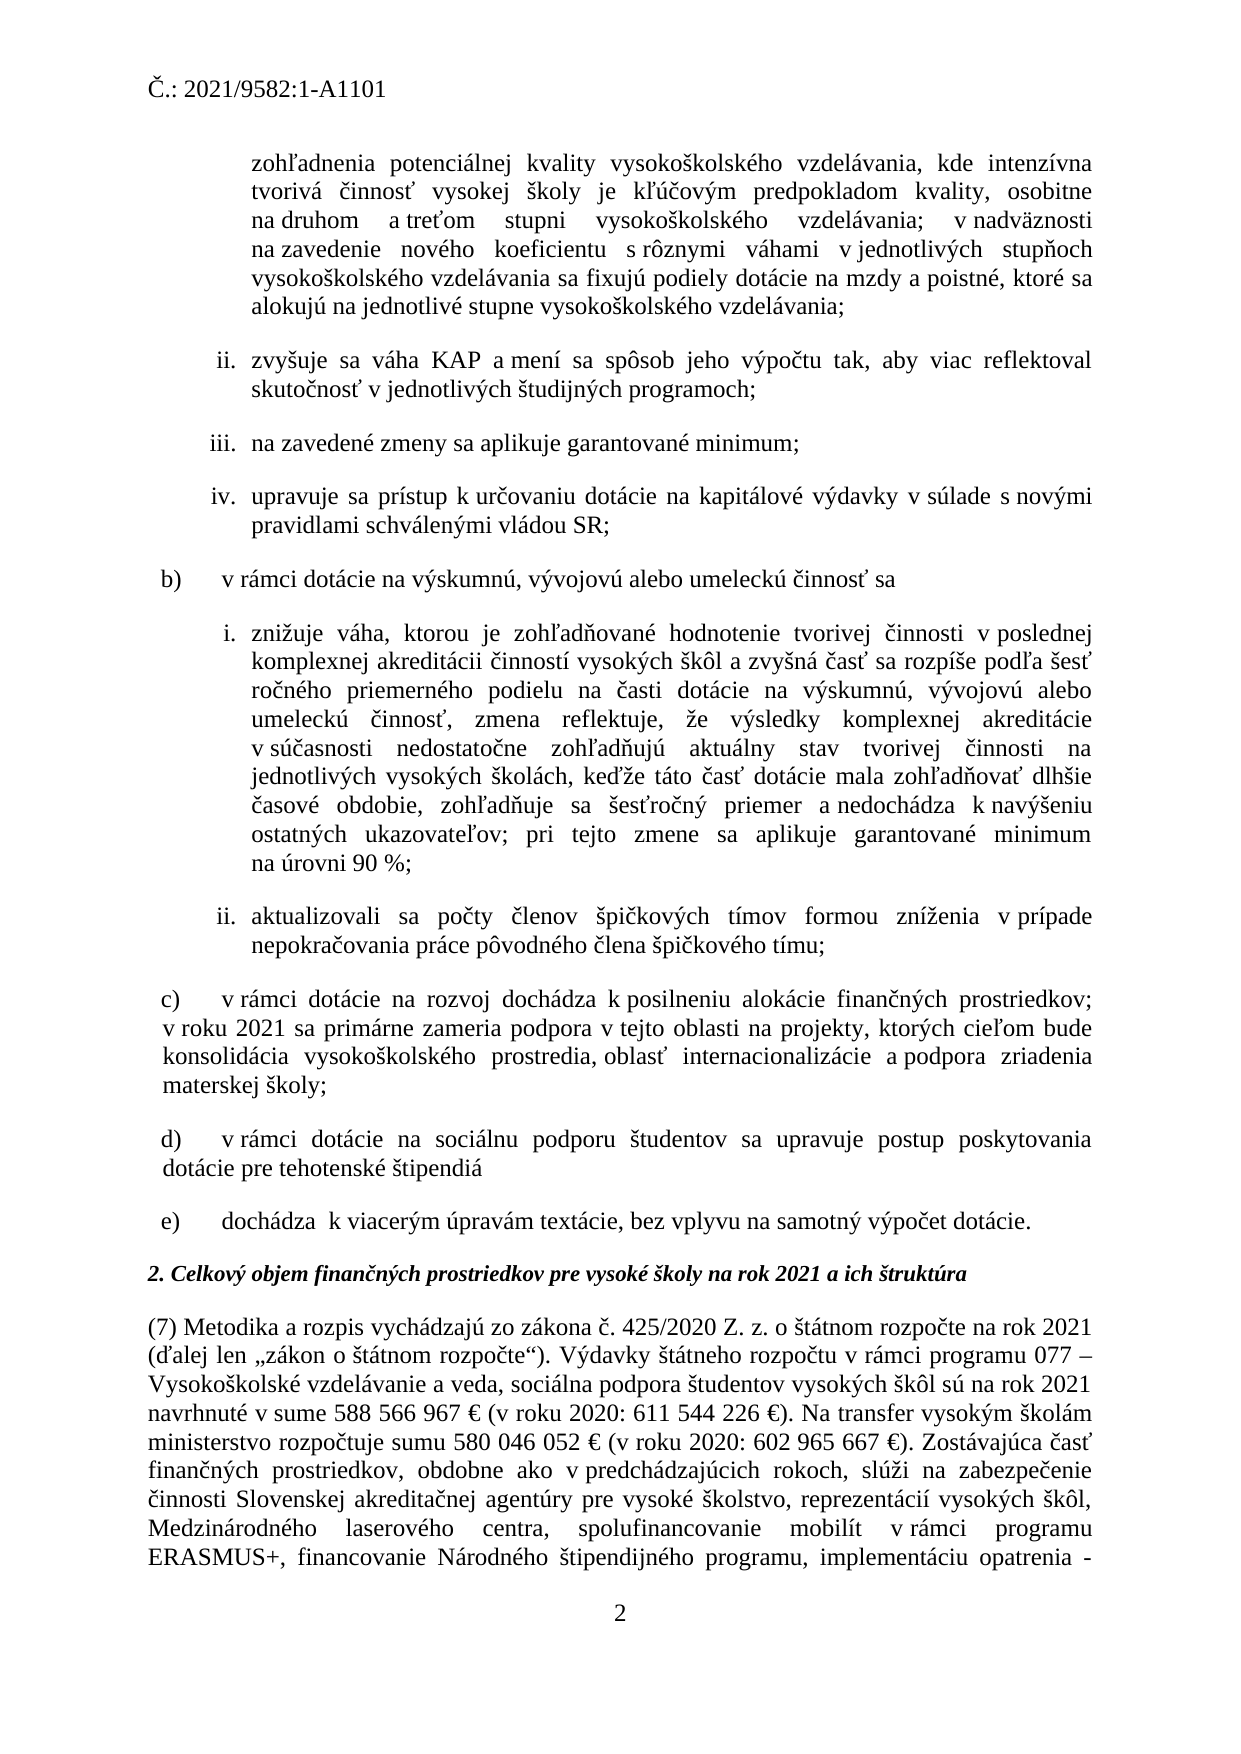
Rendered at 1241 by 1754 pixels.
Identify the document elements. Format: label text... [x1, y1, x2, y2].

list zvyšuje sa váha KAP a mení sa spôsob jeho výpočtu tak, aby viac reflektoval skutočnosť v jednotlivých študijných programoch; [236, 345, 1092, 403]
list na zavedené zmeny sa aplikuje garantované minimum; [236, 428, 1092, 456]
list v rámci dotácie na sociálnu podporu študentov sa upravuje postup poskytovania dotácie pre tehotenské štipendiá [161, 1124, 1092, 1181]
list aktualizovali sa počty členov špičkových tímov formou zníženia v prípade nepokračovania práce pôvodného člena špičkového tímu; [236, 901, 1092, 959]
list v rámci dotácie na rozvoj dochádza k posilneniu alokácie finančných prostriedkov; v roku 2021 sa primárne zameria podpora v tejto oblasti na projekty, ktorých cieľom bude konsolidácia vysokoškolského prostredia, oblasť internacionalizácie a podpora zriadenia materskej školy; [161, 984, 1092, 1099]
list znižuje váha, ktorou je zohľadňované hodnotenie tvorivej činnosti v poslednej komplexnej akreditácii činností vysokých škôl a zvyšná časť sa rozpíše podľa šesť ročného priemerného podielu na časti dotácie na výskumnú, vývojovú alebo umeleckú činnosť, zmena reflektuje, že výsledky komplexnej akreditácie v súčasnosti nedostatočne zohľadňujú aktuálny stav tvorivej činnosti na jednotlivých vysokých školách, keďže táto časť dotácie mala zohľadňovať dlhšie časové obdobie, zohľadňuje sa šesťročný priemer a nedochádza k navýšeniu ostatných ukazovateľov; pri tejto zmene sa aplikuje garantované minimum na úrovni 90 %; [236, 618, 1092, 876]
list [236, 148, 1092, 320]
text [148, 1312, 1092, 1570]
text 2. Celkový objem finančných prostriedkov pre vysoké školy na rok 2021 a ich štruktúra [148, 1260, 1092, 1287]
list dochádza k viacerým úpravám textácie, bez vplyvu na samotný výpočet dotácie. [161, 1206, 1092, 1235]
list upravuje sa prístup k určovaniu dotácie na kapitálové výdavky v súlade s novými pravidlami schválenými vládou SR; [236, 481, 1092, 539]
list v rámci dotácie na výskumnú, vývojovú alebo umeleckú činnosť sa [161, 564, 1092, 593]
